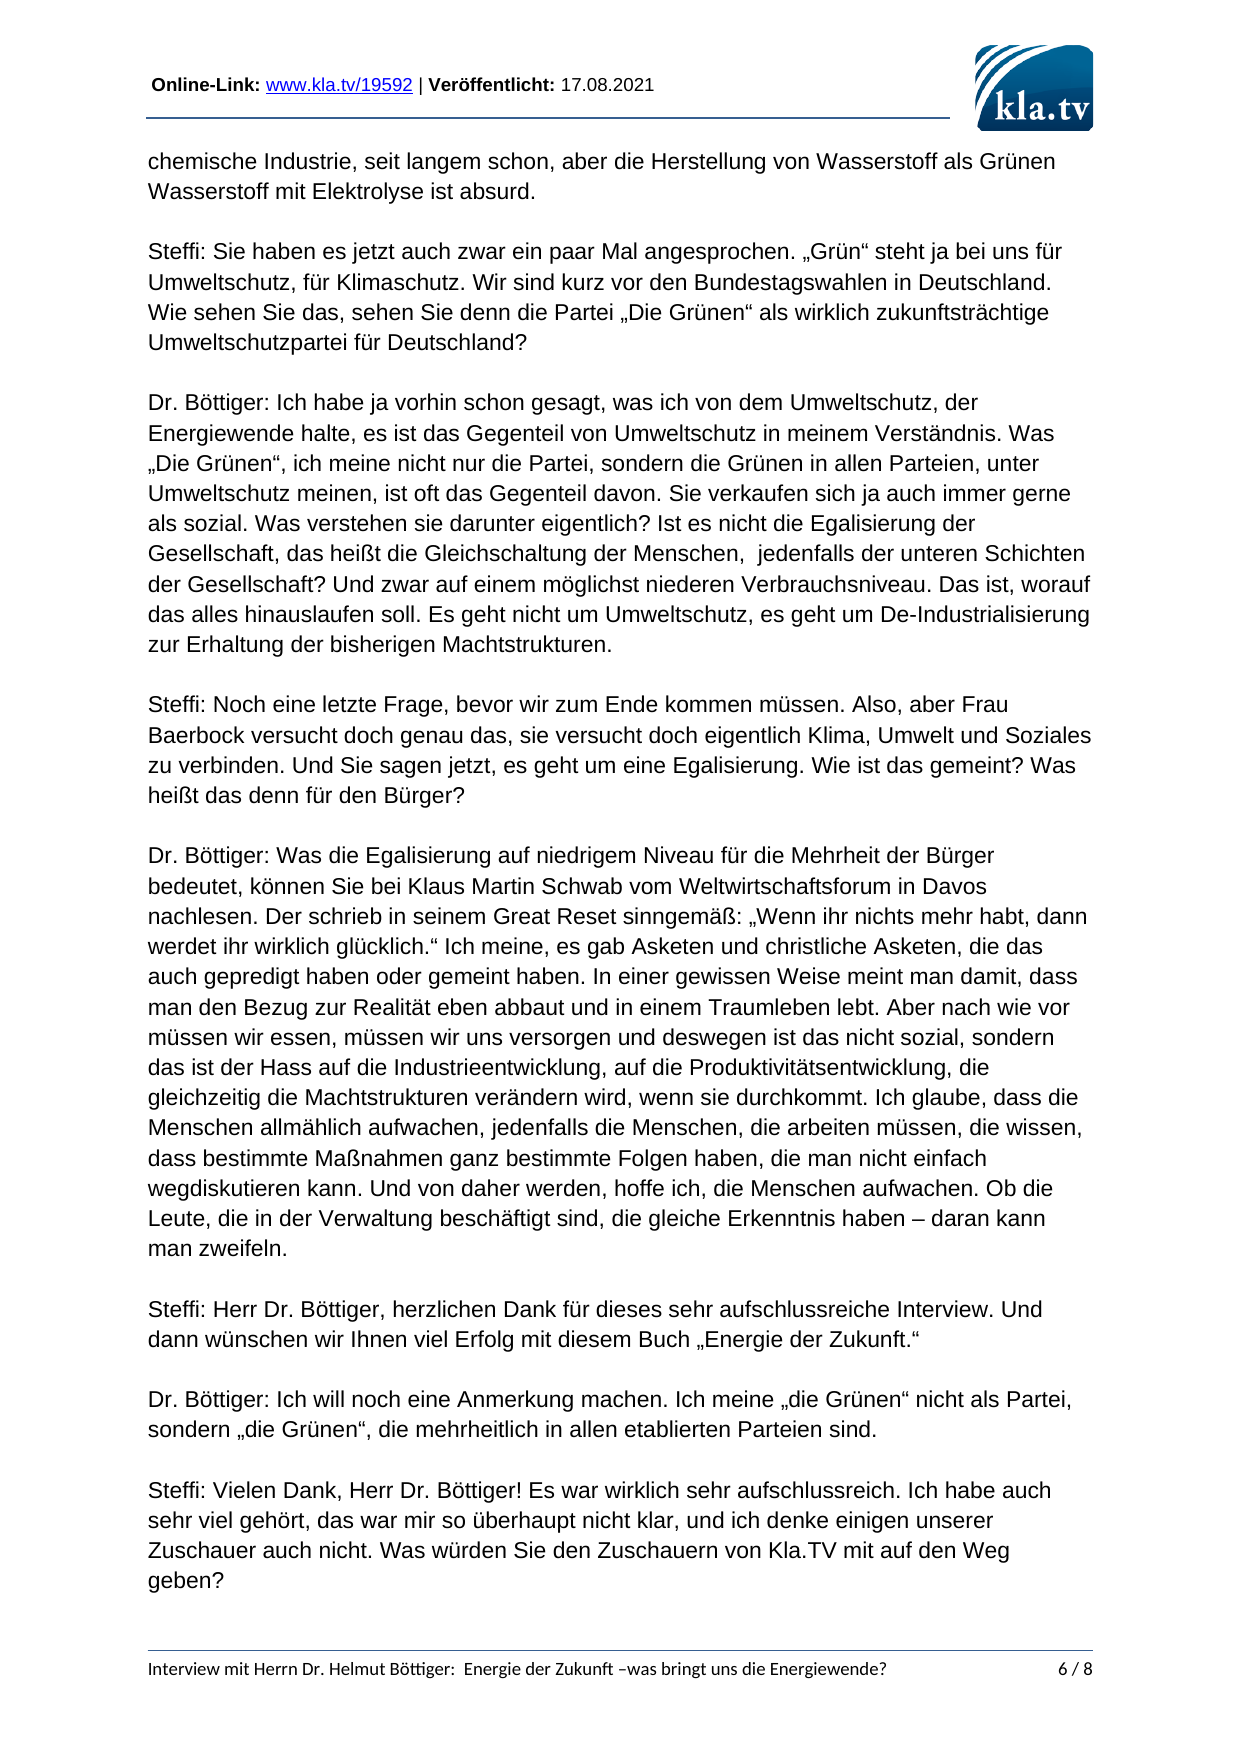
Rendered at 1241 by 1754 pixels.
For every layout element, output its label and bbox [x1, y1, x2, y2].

text [148, 148, 1093, 1624]
